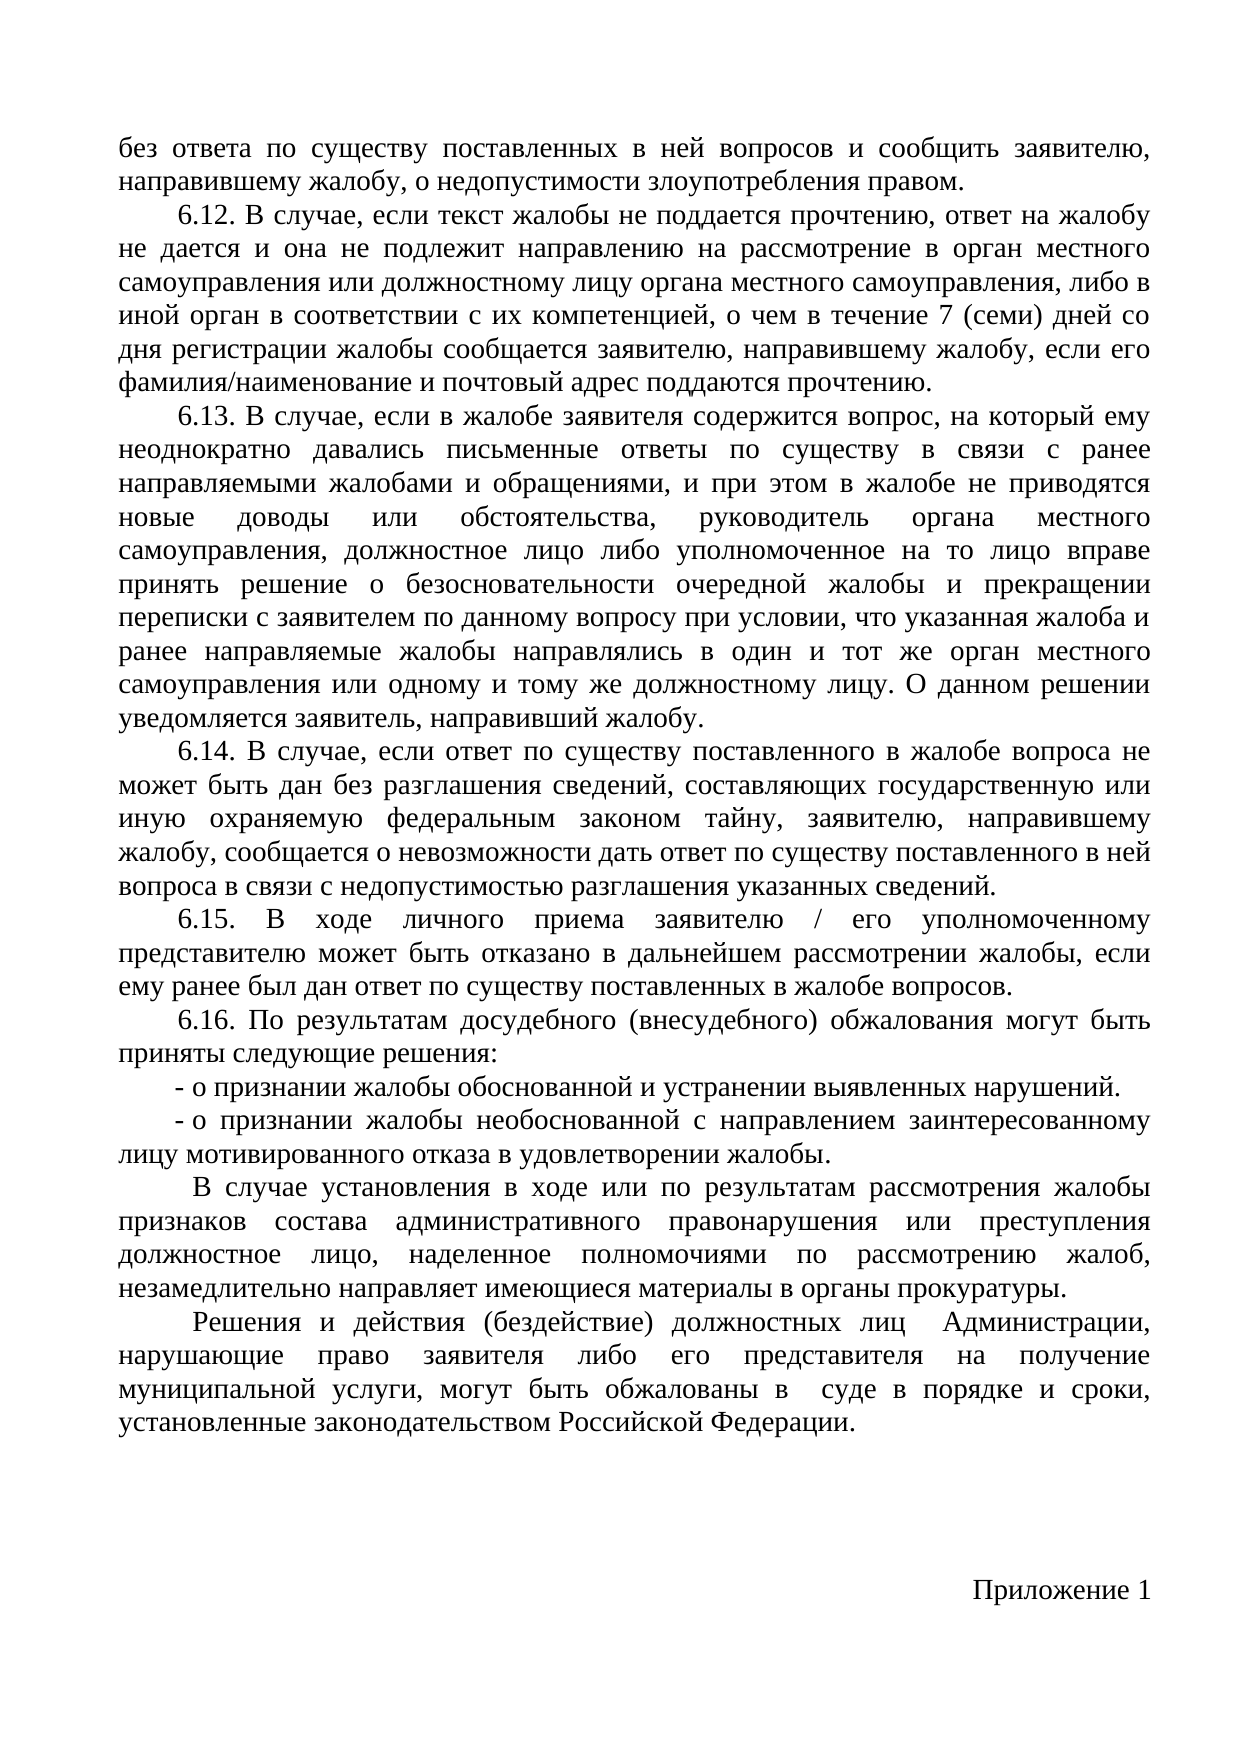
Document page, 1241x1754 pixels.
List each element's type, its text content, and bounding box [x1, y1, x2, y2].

text 6.13. В случае, если в жалобе заявителя содержится вопрос, на который ему неоднократно давались письменные ответы по существу в связи с ранее направляемыми жалобами и обращениями, и при этом в жалобе не приводятся новые доводы или обстоятельства, руководитель органа местного самоуправления, должностное лицо либо уполномоченное на то лицо вправе принять решение о безосновательности очередной жалобы и прекращении переписки с заявителем по данному вопросу при условии, что указанная жалоба и ранее направляемые жалобы направлялись в один и тот же орган местного самоуправления или одному и тому же должностному лицу. О данном решении уведомляется заявитель, направивший жалобу. [118, 398, 1152, 733]
text Приложение 1 [118, 1572, 1152, 1606]
text Решения и действия (бездействие) должностных лиц Администрации, нарушающие право заявителя либо его представителя на получение муниципальной услуги, могут быть обжалованы в суде в порядке и сроки, установленные законодательством Российской Федерации. [118, 1304, 1152, 1438]
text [118, 130, 1152, 197]
text 6.14. В случае, если ответ по существу поставленного в жалобе вопроса не может быть дан без разглашения сведений, составляющих государственную или иную охраняемую федеральным законом тайну, заявителю, направившему жалобу, сообщается о невозможности дать ответ по существу поставленного в ней вопроса в связи с недопустимостью разглашения указанных сведений. [118, 733, 1152, 901]
text 6.16. По результатам досудебного (внесудебного) обжалования могут быть приняты следующие решения: [118, 1002, 1152, 1069]
text В случае установления в ходе или по результатам рассмотрения жалобы признаков состава административного правонарушения или преступления должностное лицо, наделенное полномочиями по рассмотрению жалоб, незамедлительно направляет имеющиеся материалы в органы прокуратуры. [118, 1169, 1152, 1304]
text - о признании жалобы необоснованной с направлением заинтересованному лицу мотивированного отказа в удовлетворении жалобы. [118, 1102, 1152, 1169]
text 6.15. В ходе личного приема заявителю / его уполномоченному представителю может быть отказано в дальнейшем рассмотрении жалобы, если ему ранее был дан ответ по существу поставленных в жалобе вопросов. [118, 901, 1152, 1002]
text - о признании жалобы обоснованной и устранении выявленных нарушений. [118, 1069, 1152, 1102]
text 6.12. В случае, если текст жалобы не поддается прочтению, ответ на жалобу не дается и она не подлежит направлению на рассмотрение в орган местного самоуправления или должностному лицу органа местного самоуправления, либо в иной орган в соответствии с их компетенцией, о чем в течение 7 (семи) дней со дня регистрации жалобы сообщается заявителю, направившему жалобу, если его фамилия/наименование и почтовый адрес поддаются прочтению. [118, 197, 1152, 398]
